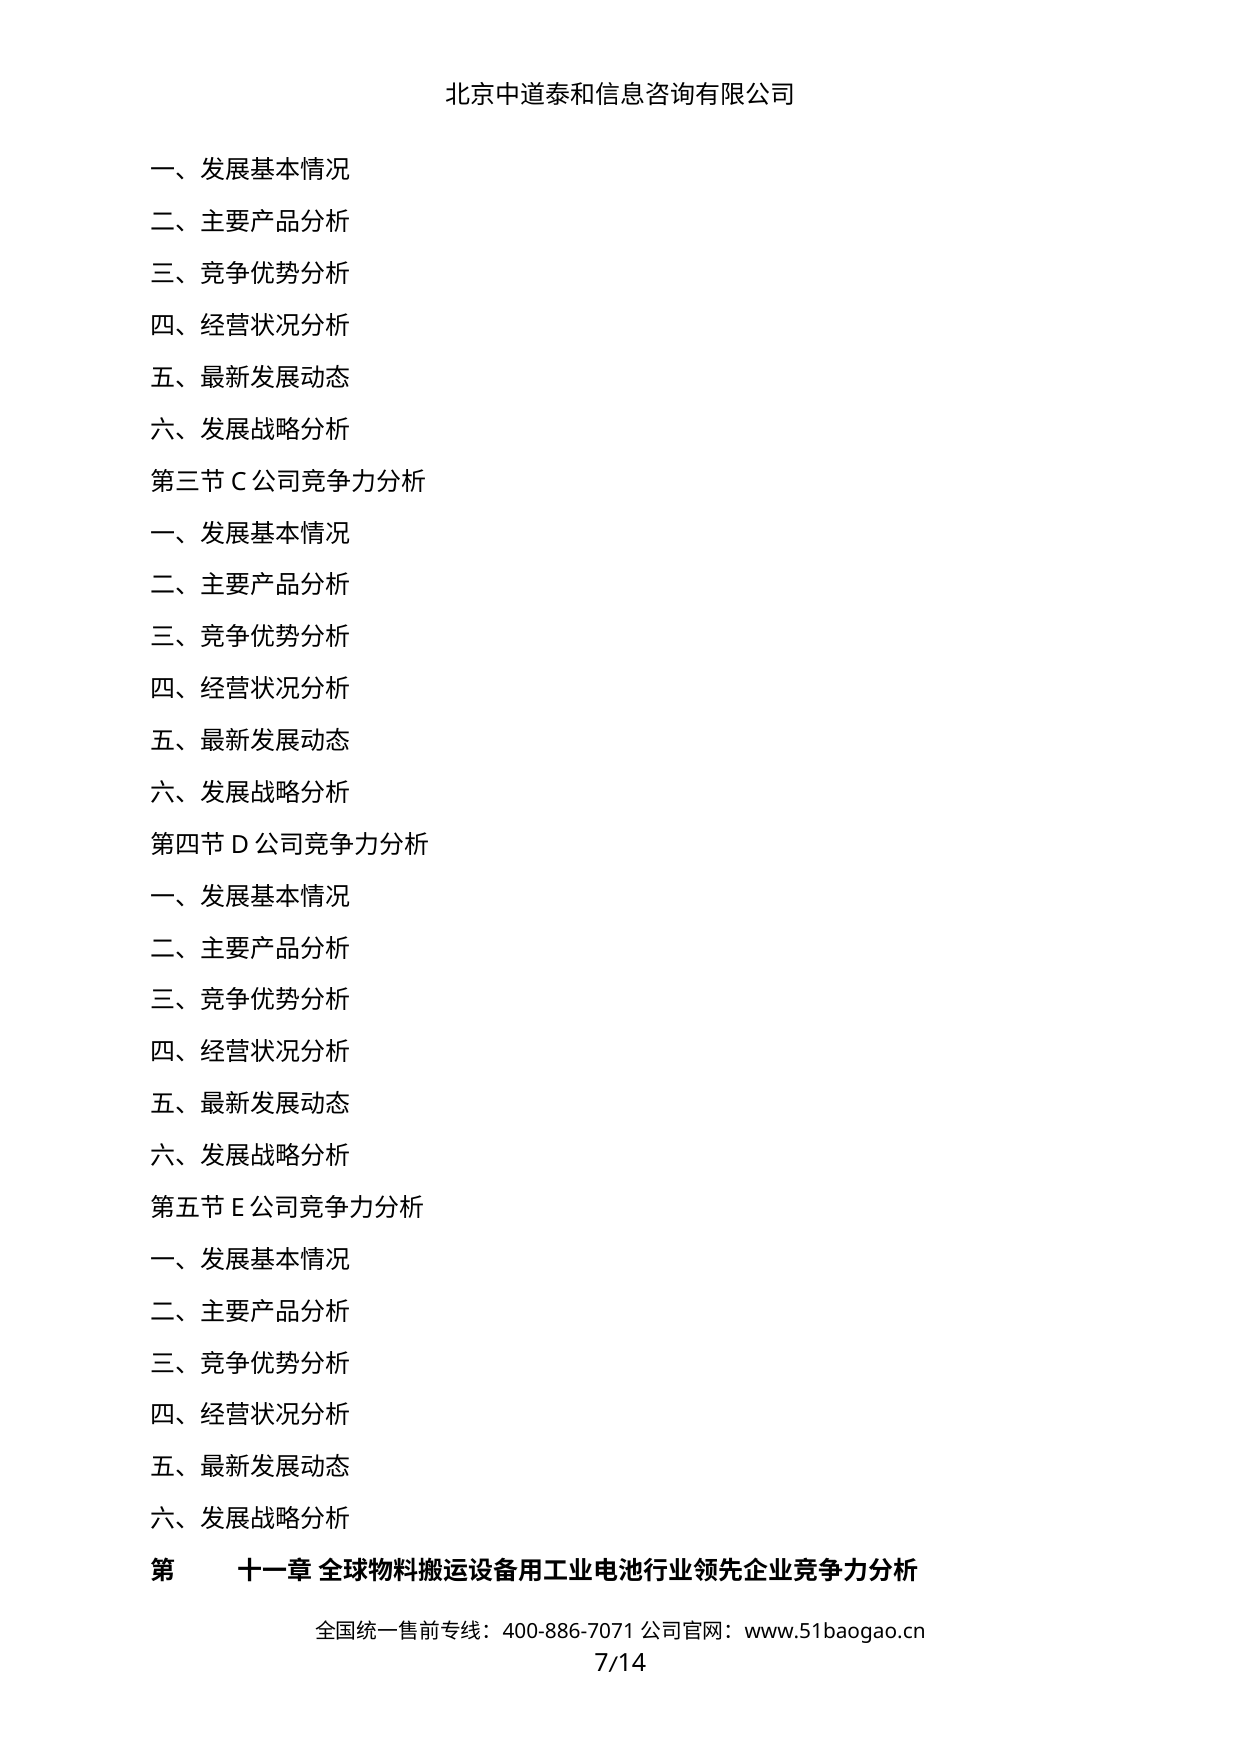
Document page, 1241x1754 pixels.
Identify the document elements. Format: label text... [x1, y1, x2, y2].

text 二、主要产品分析 [150, 1291, 1090, 1327]
text 一、发展基本情况 [150, 876, 1090, 912]
text 第五节 E公司竞争力分析 [150, 1187, 1090, 1224]
text 四、经营状况分析 [150, 1032, 1090, 1068]
text 第三节 C公司竞争力分析 [150, 461, 1090, 497]
text 三、竞争优势分析 [150, 1343, 1090, 1379]
text 一、发展基本情况 [150, 513, 1090, 549]
text 五、最新发展动态 [150, 357, 1090, 394]
text 二、主要产品分析 [150, 928, 1090, 964]
text 六、发展战略分析 [150, 409, 1090, 446]
text 一、发展基本情况 [150, 1239, 1090, 1276]
text 三、竞争优势分析 [150, 980, 1090, 1016]
text 四、经营状况分析 [150, 1395, 1090, 1431]
text 六、发展战略分析 [150, 1136, 1090, 1172]
text 一、发展基本情况 [150, 150, 1090, 186]
text 五、最新发展动态 [150, 1447, 1090, 1483]
text 三、竞争优势分析 [150, 254, 1090, 290]
text 三、竞争优势分析 [150, 617, 1090, 653]
text 四、经营状况分析 [150, 306, 1090, 342]
text 二、主要产品分析 [150, 565, 1090, 601]
text 第四节 D公司竞争力分析 [150, 824, 1090, 861]
text 五、最新发展动态 [150, 1084, 1090, 1120]
text 六、发展战略分析 [150, 1499, 1090, 1535]
text 第 十一章 全球物料搬运设备用工业电池行业领先企业竞争力分析 [150, 1551, 1090, 1587]
text 六、发展战略分析 [150, 772, 1090, 809]
text 二、主要产品分析 [150, 202, 1090, 238]
text 五、最新发展动态 [150, 721, 1090, 757]
text 四、经营状况分析 [150, 669, 1090, 705]
